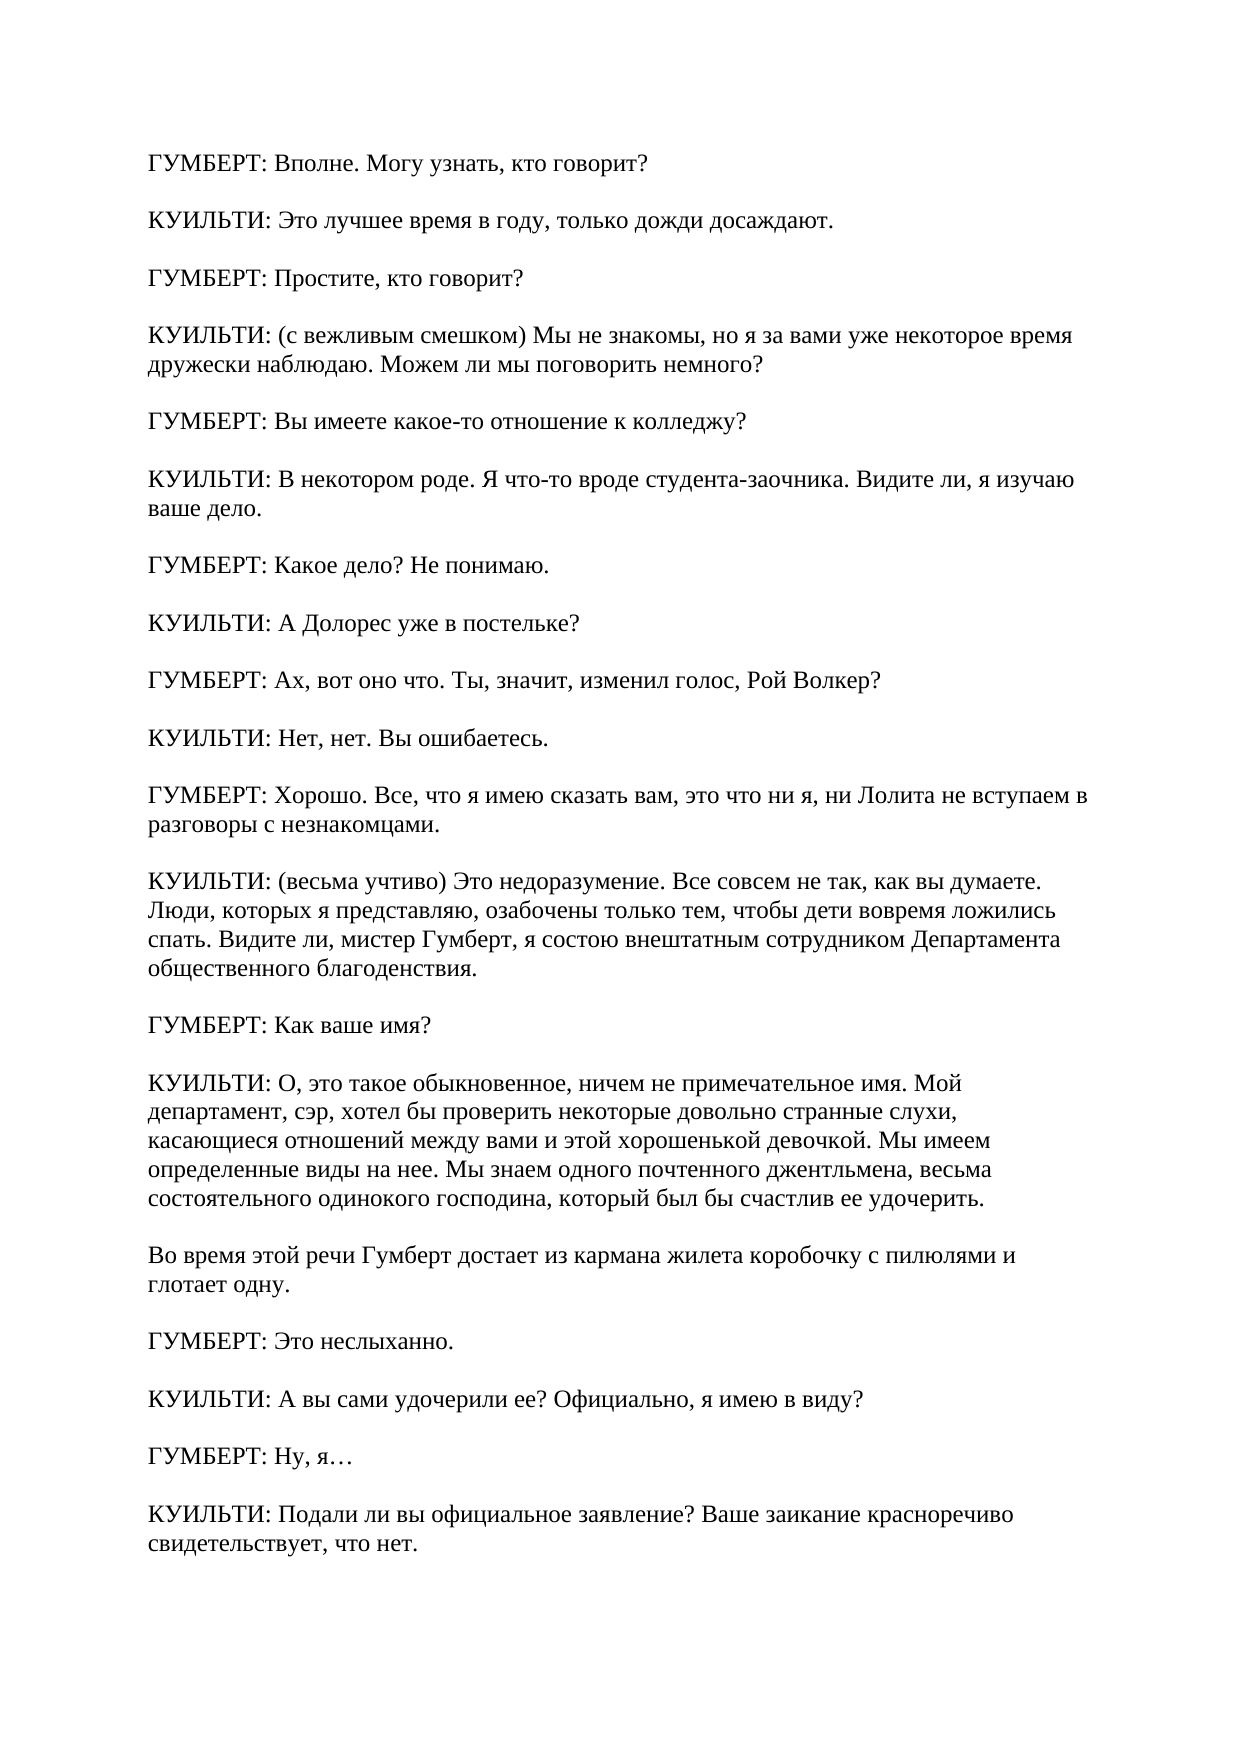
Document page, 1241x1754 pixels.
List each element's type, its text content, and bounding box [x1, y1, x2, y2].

text ГУМБЕРТ: Какое дело? Не понимаю. [148, 550, 1093, 579]
text ГУМБЕРТ: Простите, кто говорит? [148, 263, 1093, 291]
text ГУМБЕРТ: Это неслыханно. [148, 1326, 1093, 1355]
text КУИЛЬТИ: (с вежливым смешком) Мы не знакомы, но я за вами уже некоторое время дружески наблюдаю. Можем ли мы поговорить немного? [148, 320, 1093, 378]
text Во время этой речи Гумберт достает из кармана жилета коробочку с пилюлями и глотает одну. [148, 1240, 1093, 1298]
text ГУМБЕРТ: Вполне. Могу узнать, кто говорит? [148, 148, 1093, 176]
text КУИЛЬТИ: Нет, нет. Вы ошибаетесь. [148, 723, 1093, 751]
text КУИЛЬТИ: О, это такое обыкновенное, ничем не примечательное имя. Мой департамент, сэр, хотел бы проверить некоторые довольно странные слухи, касающиеся отношений между вами и этой хорошенькой девочкой. Мы имеем определенные виды на нее. Мы знаем одного почтенного джентльмена, весьма состоятельного одинокого господина, который был бы счастлив ее удочерить. [148, 1068, 1093, 1211]
text КУИЛЬТИ: (весьма учтиво) Это недоразумение. Все совсем не так, как вы думаете. Люди, которых я представляю, озабочены только тем, чтобы дети вовремя ложились спать. Видите ли, мистер Гумберт, я состою внештатным сотрудником Департамента общественного благоденствия. [148, 866, 1093, 981]
text КУИЛЬТИ: В некотором роде. Я что-то вроде студента-заочника. Видите ли, я изучаю ваше дело. [148, 464, 1093, 521]
text ГУМБЕРТ: Ну, я… [148, 1441, 1093, 1470]
text ГУМБЕРТ: Вы имеете какое-то отношение к колледжу? [148, 406, 1093, 435]
text ГУМБЕРТ: Ах, вот оно что. Ты, значит, изменил голос, Рой Волкер? [148, 665, 1093, 694]
text ГУМБЕРТ: Хорошо. Все, что я имею сказать вам, это что ни я, ни Лолита не вступаем в разговоры с незнакомцами. [148, 780, 1093, 838]
text КУИЛЬТИ: Подали ли вы официальное заявление? Ваше заикание красноречиво свидетельствует, что нет. [148, 1499, 1093, 1556]
text КУИЛЬТИ: Это лучшее время в году, только дожди досаждают. [148, 205, 1093, 234]
text КУИЛЬТИ: А Долорес уже в постельке? [148, 608, 1093, 636]
text КУИЛЬТИ: А вы сами удочерили ее? Официально, я имею в виду? [148, 1384, 1093, 1413]
text ГУМБЕРТ: Как ваше имя? [148, 1010, 1093, 1039]
